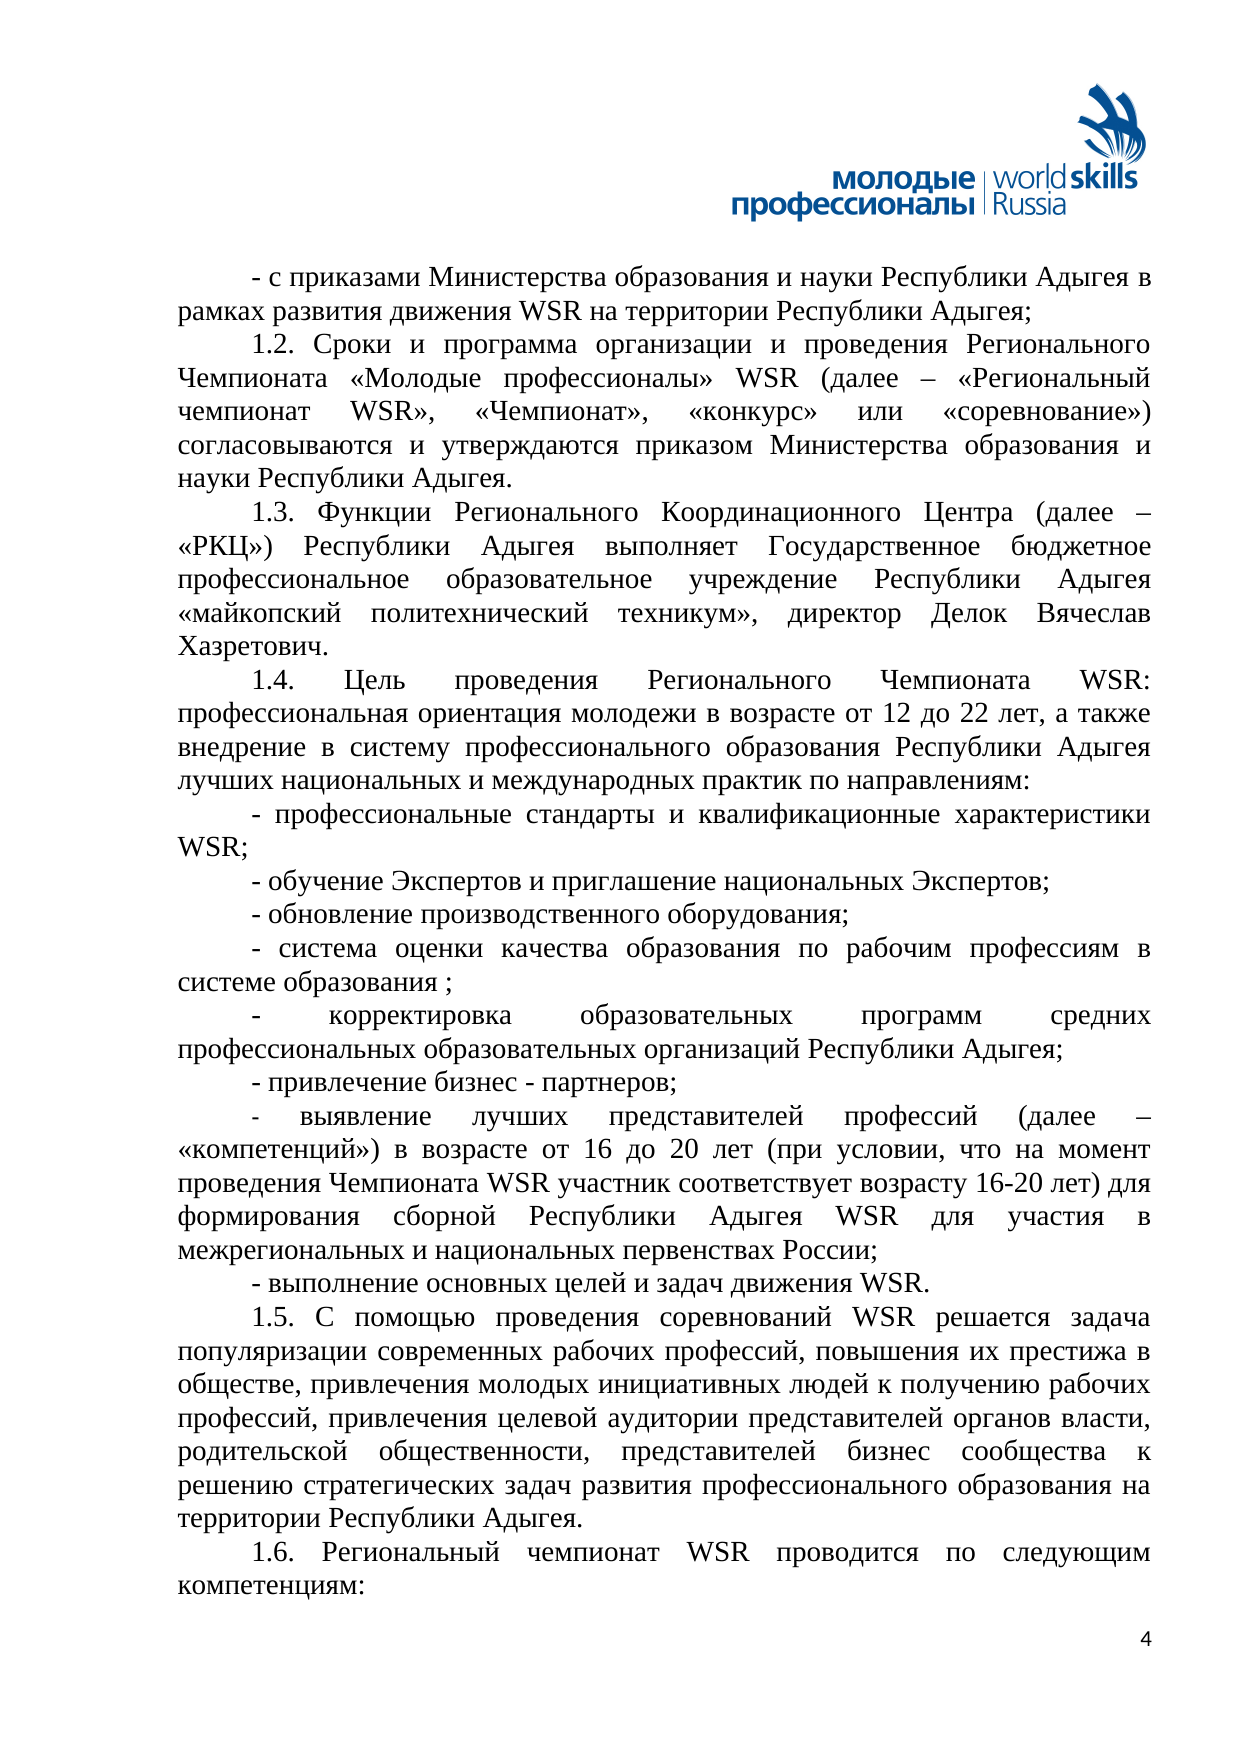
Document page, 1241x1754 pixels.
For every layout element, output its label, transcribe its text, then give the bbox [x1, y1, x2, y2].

text 1.3. Функции Регионального Координационного Центра (далее – «РКЦ») Республики Адыгея выполняет Государственное бюджетное профессиональное образовательное учреждение Республики Адыгея «майкопский политехнический техникум», директор Делок Вячеслав Хазретович. [177, 494, 1152, 662]
text 1.6. Региональный чемпионат WSR проводится по следующим компетенциям: [177, 1534, 1152, 1601]
text - обновление производственного оборудования; [177, 897, 1152, 930]
text - корректировка образовательных программ средних профессиональных образовательных организаций Республики Адыгея; [177, 997, 1152, 1064]
text - профессиональные стандарты и квалификационные характеристики WSR; [177, 796, 1152, 863]
text - привлечение бизнес - партнеров; [177, 1064, 1152, 1098]
text - выявление лучших представителей профессий (далее – «компетенций») в возрасте от 16 до 20 лет (при условии, что на момент проведения Чемпионата WSR участник соответствует возрасту 16-20 лет) для формирования сборной Республики Адыгея WSR для участия в межрегиональных и национальных первенствах России; [177, 1098, 1152, 1266]
text - выполнение основных целей и задач движения WSR. [177, 1266, 1152, 1299]
text 1.2. Сроки и программа организации и проведения Регионального Чемпионата «Молодые профессионалы» WSR (далее – «Региональный чемпионат WSR», «Чемпионат», «конкурс» или «соревнование») согласовываются и утверждаются приказом Министерства образования и науки Республики Адыгея. [177, 326, 1152, 494]
text - с приказами Министерства образования и науки Республики Адыгея в рамках развития движения WSR на территории Республики Адыгея; [177, 259, 1152, 326]
text 1.4. Цель проведения Регионального Чемпионата WSR: профессиональная ориентация молодежи в возрасте от 12 до 22 лет, а также внедрение в систему профессионального образования Республики Адыгея лучших национальных и международных практик по направлениям: [177, 662, 1152, 796]
text 1.5. С помощью проведения соревнований WSR решается задача популяризации современных рабочих профессий, повышения их престижа в обществе, привлечения молодых инициативных людей к получению рабочих профессий, привлечения целевой аудитории представителей органов власти, родительской общественности, представителей бизнес сообщества к решению стратегических задач развития профессионального образования на территории Республики Адыгея. [177, 1299, 1152, 1534]
picture [726, 73, 1152, 232]
text - система оценки качества образования по рабочим профессиям в системе образования ; [177, 930, 1152, 997]
text - обучение Экспертов и приглашение национальных Экспертов; [177, 863, 1152, 897]
